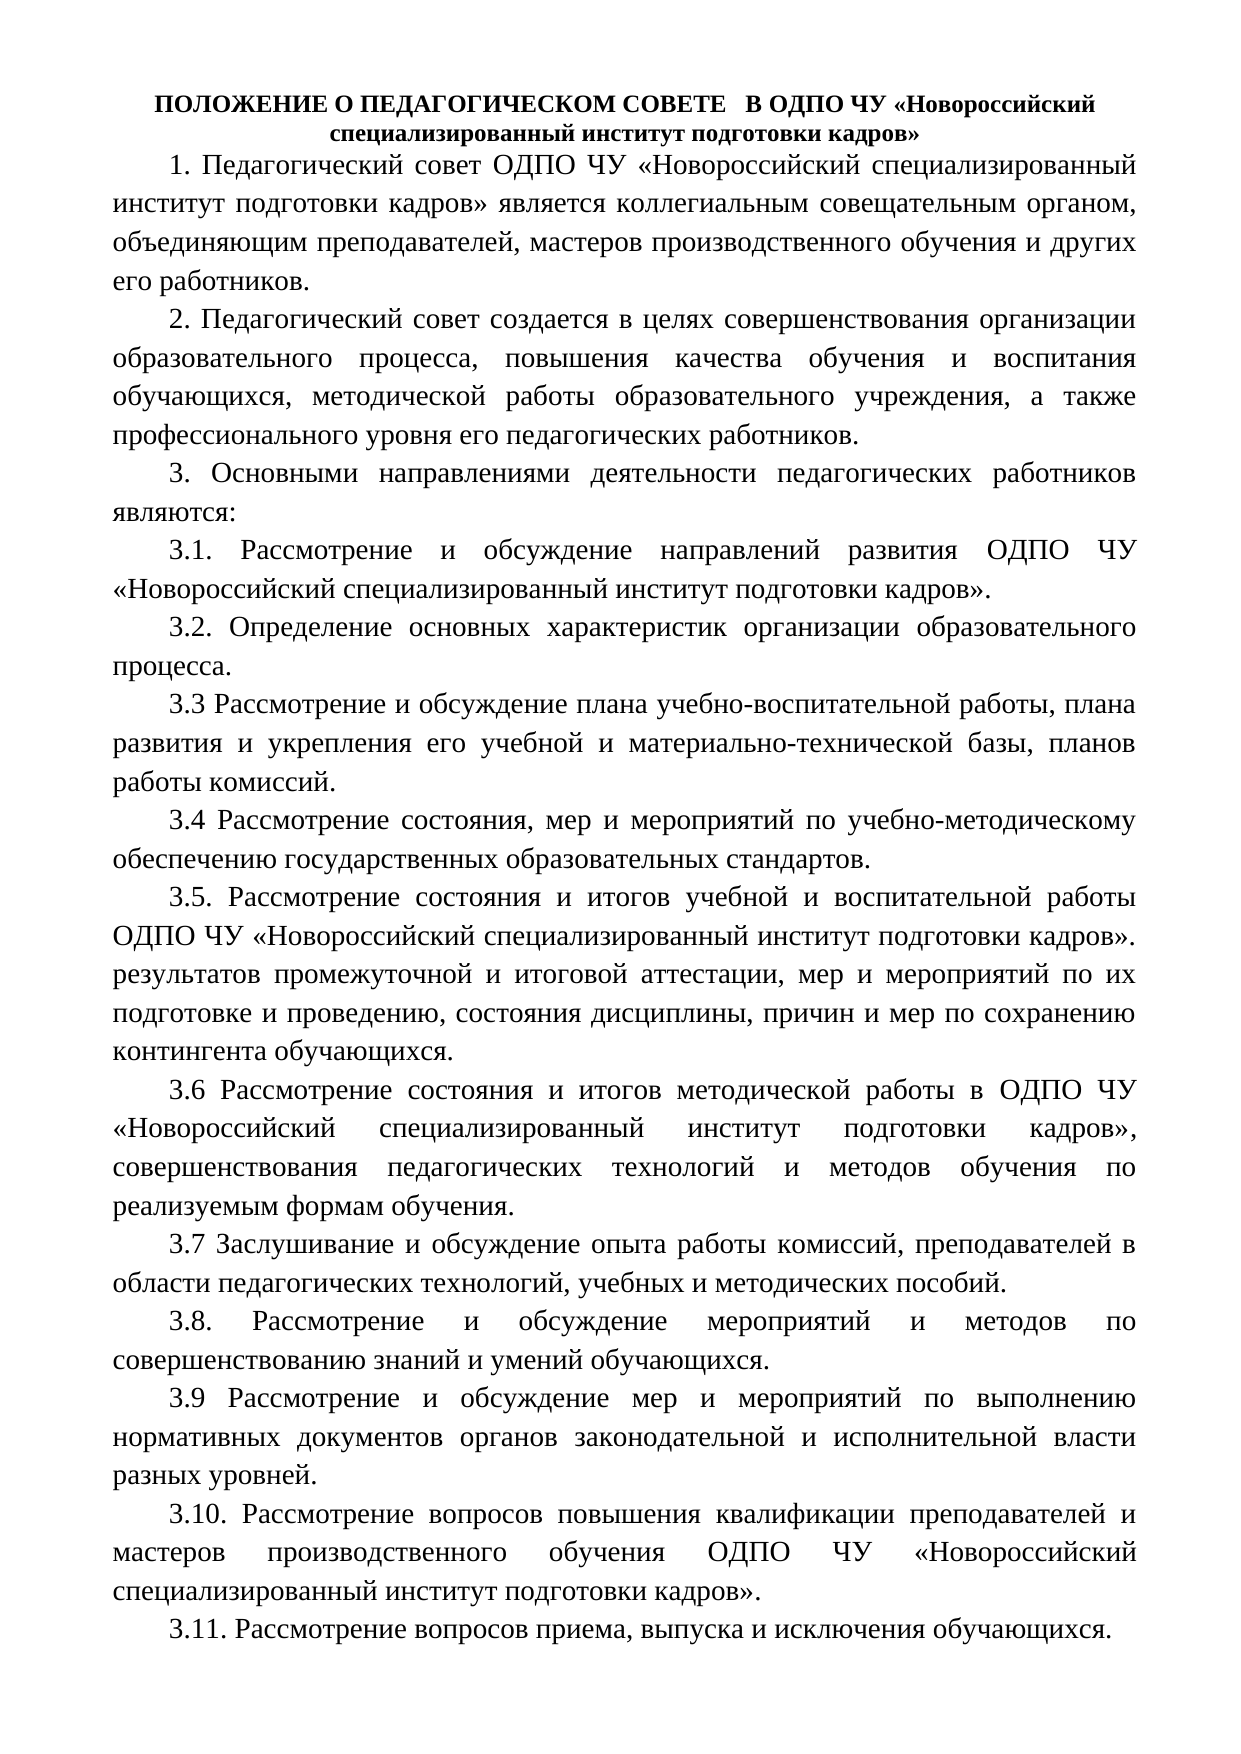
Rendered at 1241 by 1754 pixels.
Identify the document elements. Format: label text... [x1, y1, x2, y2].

text 3.10. Рассмотрение вопросов повышения квалификации преподавателей и мастеров производственного обучения ОДПО ЧУ «Новороссийский специализированный институт подготовки кадров». [112, 1496, 1137, 1607]
text 2. Педагогический совет создается в целях совершенствования организации образовательного процесса, повышения качества обучения и воспитания обучающихся, методической работы образовательного учреждения, а также профессионального уровня его педагогических работников. [112, 301, 1137, 450]
text 3.1. Рассмотрение и обсуждение направлений развития ОДПО ЧУ «Новороссийский специализированный институт подготовки кадров». [112, 532, 1137, 604]
text 3.8. Рассмотрение и обсуждение мероприятий и методов по совершенствованию знаний и умений обучающихся. [112, 1303, 1137, 1375]
text 3.4 Рассмотрение состояния, мер и мероприятий по учебно-методическому обеспечению государственных образовательных стандартов. [112, 802, 1137, 874]
text 3.2. Определение основных характеристик организации образовательного процесса. [112, 609, 1137, 682]
text 3.9 Рассмотрение и обсуждение мер и мероприятий по выполнению нормативных документов органов законодательной и исполнительной власти разных уровней. [112, 1380, 1137, 1491]
text 3. Основными направлениями деятельности педагогических работников являются: [112, 455, 1137, 527]
text 3.3 Рассмотрение и обсуждение плана учебно-воспитательной работы, плана развития и укрепления его учебной и материально-технической базы, планов работы комиссий. [112, 687, 1137, 797]
text 3.6 Рассмотрение состояния и итогов методической работы в ОДПО ЧУ «Новороссийский специализированный институт подготовки кадров», совершенствования педагогических технологий и методов обучения по реализуемым формам обучения. [112, 1072, 1137, 1221]
text 3.5. Рассмотрение состояния и итогов учебной и воспитательной работы ОДПО ЧУ «Новороссийский специализированный институт подготовки кадров». результатов промежуточной и итоговой аттестации, мер и мероприятий по их подготовке и проведению, состояния дисциплины, причин и мер по сохранению контингента обучающихся. [112, 879, 1137, 1067]
text 3.7 Заслушивание и обсуждение опыта работы комиссий, преподавателей в области педагогических технологий, учебных и методических пособий. [112, 1226, 1137, 1298]
text 3.11. Рассмотрение вопросов приема, выпуска и исключения обучающихся. [112, 1612, 1137, 1645]
text 1. Педагогический совет ОДПО ЧУ «Новороссийский специализированный институт подготовки кадров» является коллегиальным совещательным органом, объединяющим преподавателей, мастеров производственного обучения и других его работников. [112, 147, 1137, 296]
text ПОЛОЖЕНИЕ О ПЕДАГОГИЧЕСКОМ СОВЕТЕ В ОДПО ЧУ «Новороссийский специализированный институт подготовки кадров» [112, 89, 1137, 147]
